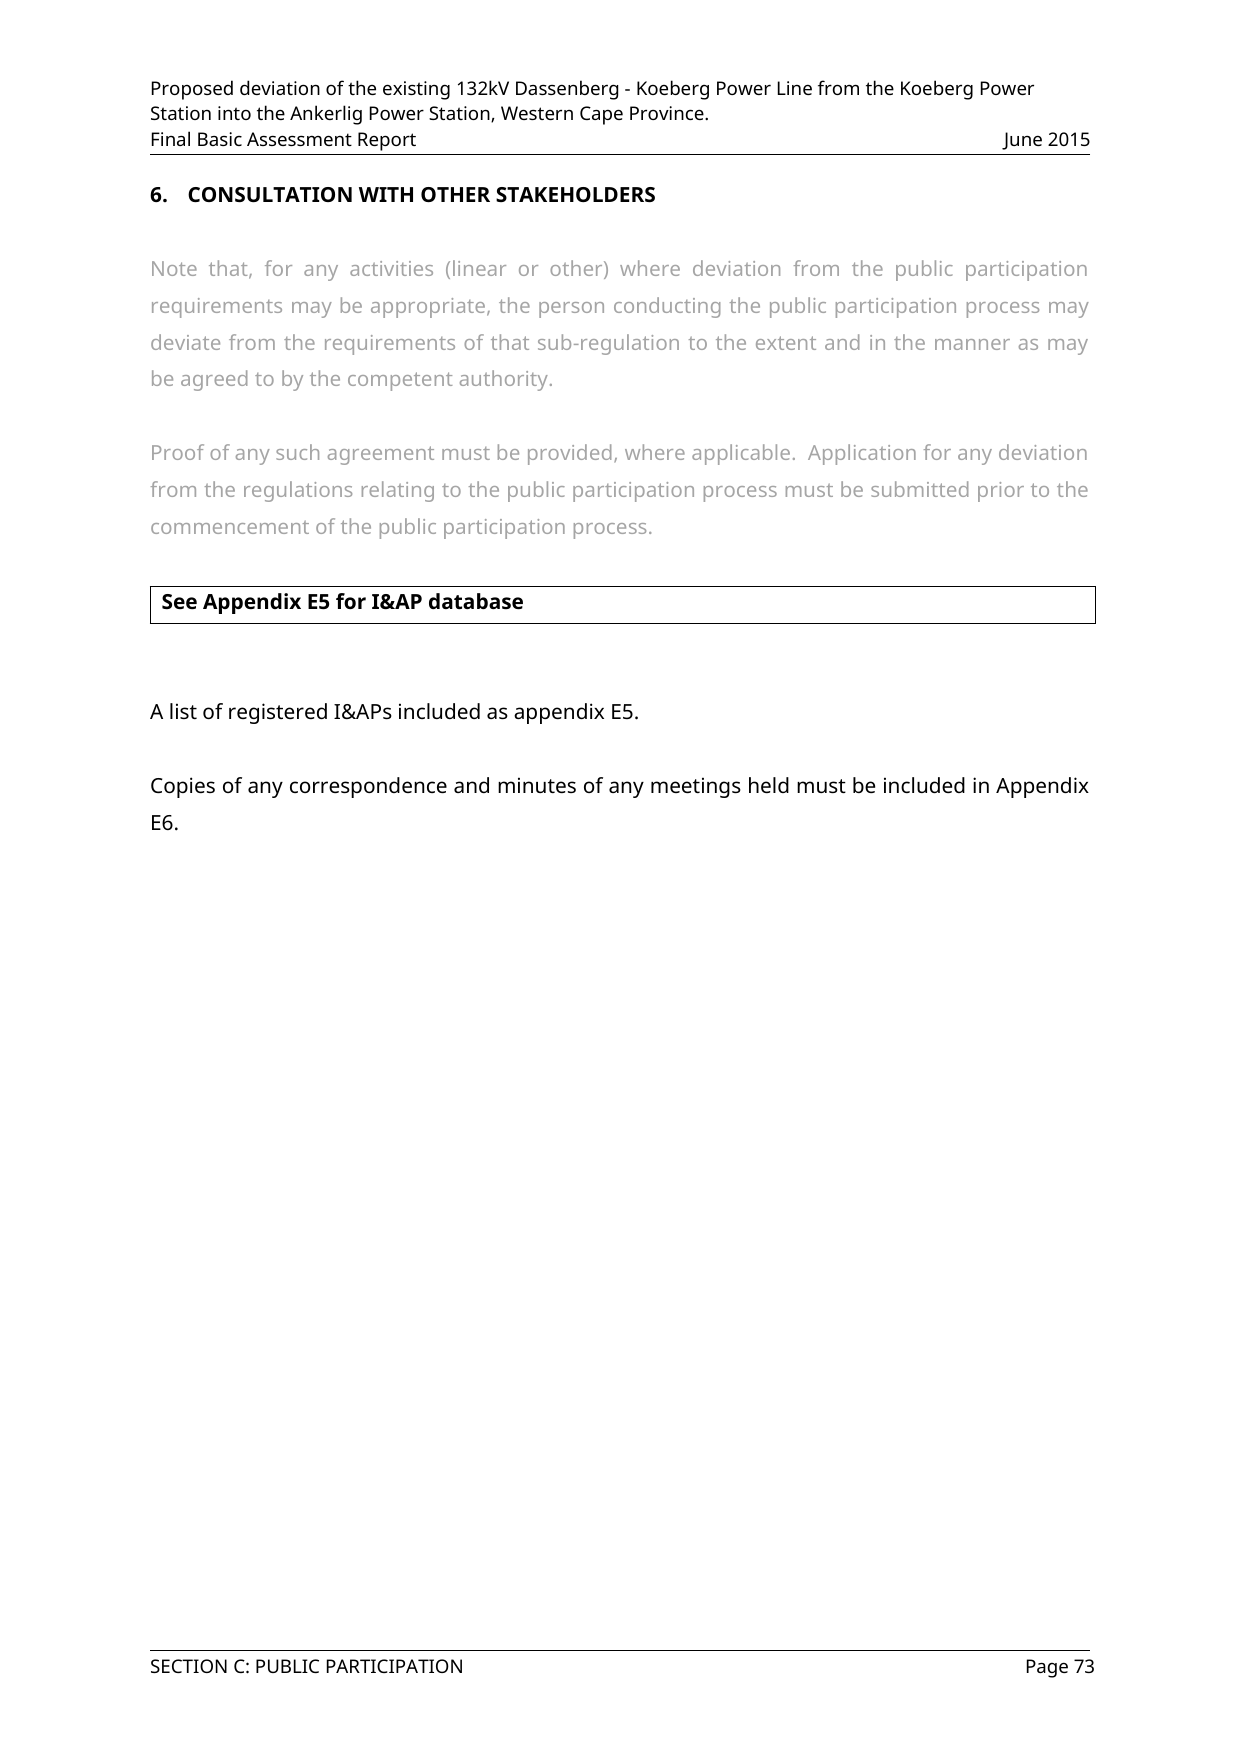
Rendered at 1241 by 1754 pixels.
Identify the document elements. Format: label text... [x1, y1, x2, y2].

text Copies of any correspondence and minutes of any meetings held must be included in Appendix E6. [150, 771, 1090, 836]
text A list of registered I&APs included as appendix E5. [150, 697, 1090, 726]
text Note that, for any activities (linear or other) where deviation from the public participation requirements may be appropriate, the person conducting the public participation process may deviate from the requirements of that sub-regulation to the extent and in the manner as may be agreed to by the competent authority. [150, 254, 1090, 393]
text Proof of any such agreement must be provided, where applicable. Application for any deviation from the regulations relating to the public participation process must be submitted prior to the commencement of the public participation process. [150, 438, 1090, 541]
subtitle CONSULTATION WITH OTHER STAKEHOLDERS [150, 180, 1090, 209]
table_header See Appendix E5 for I&AP database [151, 587, 1095, 622]
